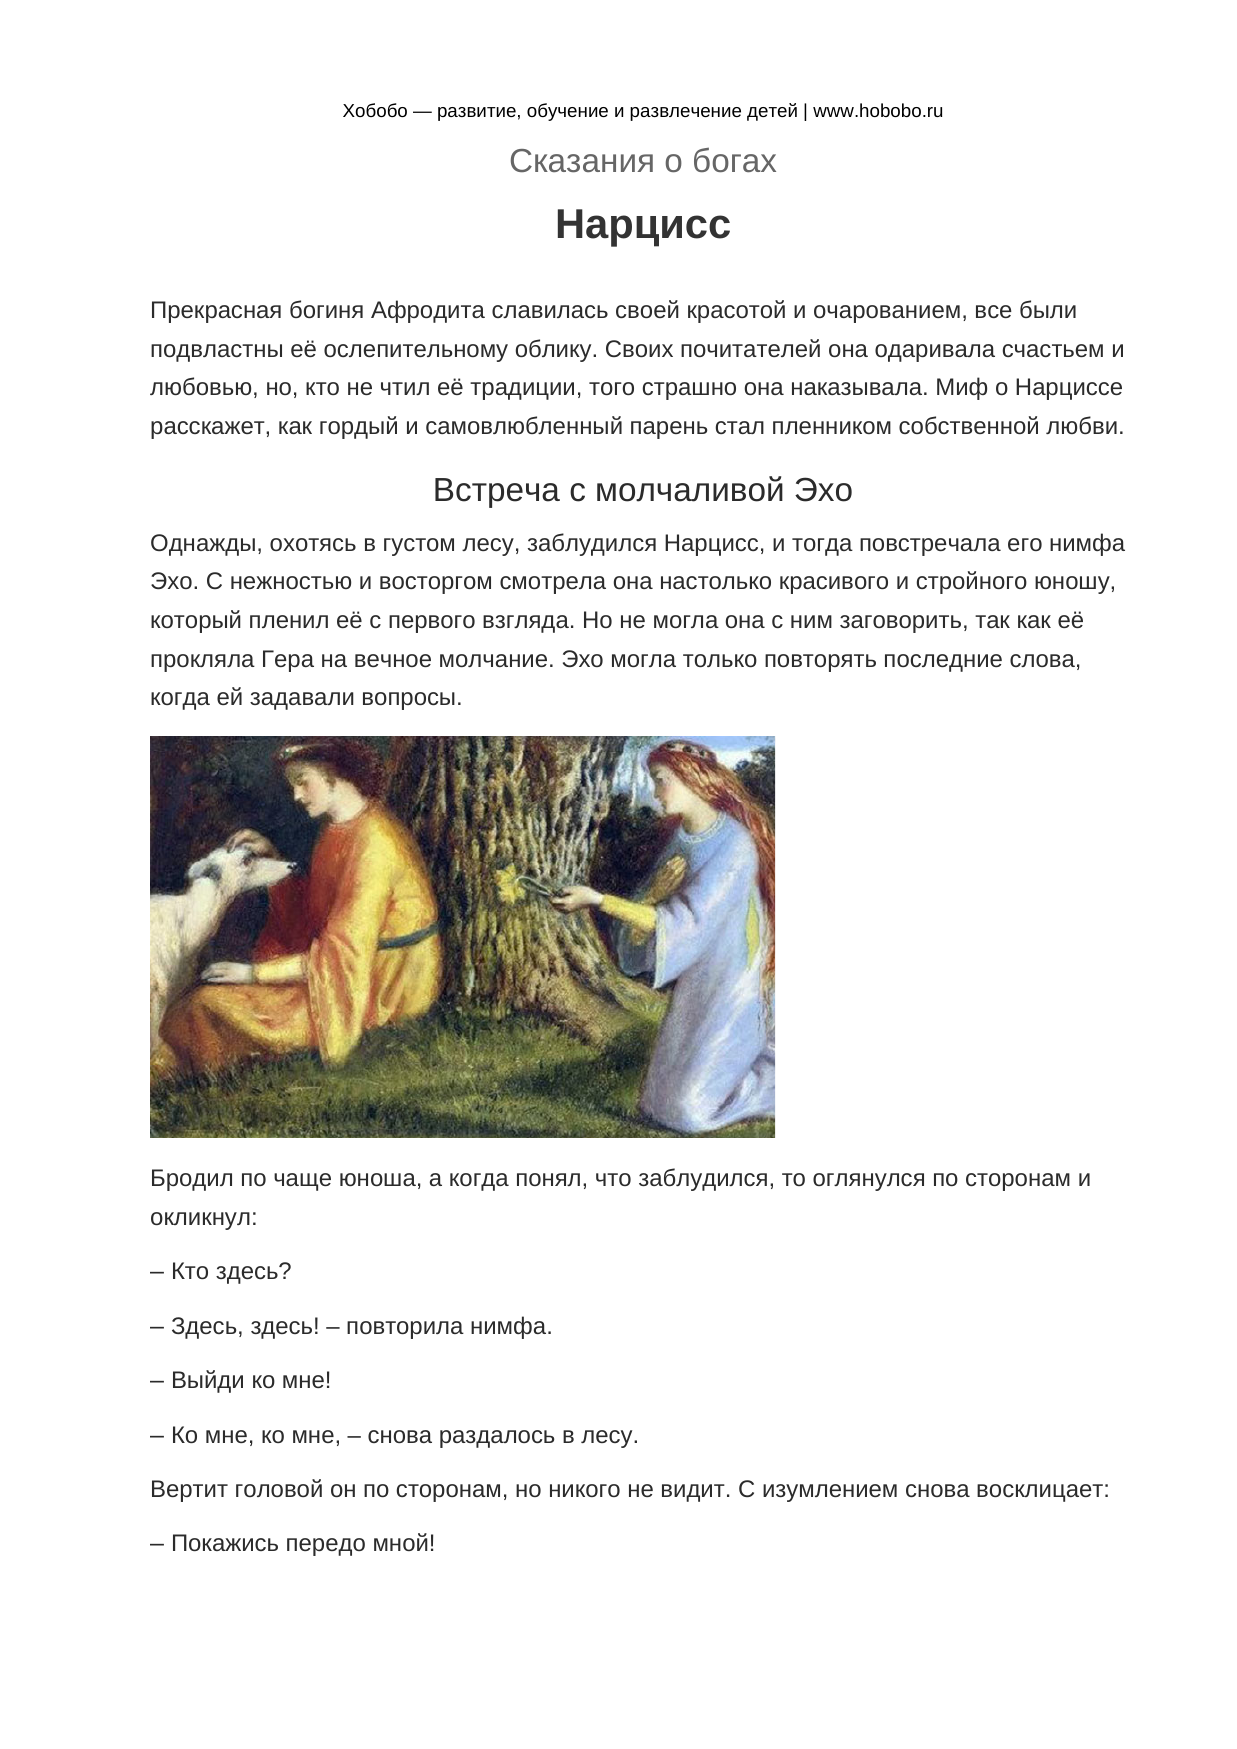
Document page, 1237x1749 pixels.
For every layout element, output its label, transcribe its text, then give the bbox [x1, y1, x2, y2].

text Бродил по чаще юноша, а когда понял, что заблудился, то оглянулся по сторонам и окликнул: [150, 1164, 1136, 1230]
text – Кто здесь? [150, 1256, 1136, 1285]
subtitle Встреча с молчаливой Эхо [150, 470, 1136, 509]
text – Покажись передо мной! [150, 1528, 1136, 1557]
subtitle Нарцисс [150, 199, 1136, 247]
text Однажды, охотясь в густом лесу, заблудился Нарцисс, и тогда повстречала его нимфа Эхо. С нежностью и восторгом смотрела она настолько красивого и стройного юношу, который пленил её с первого взгляда. Но не могла она с ним заговорить, так как её прокляла Гера на вечное молчание. Эхо могла только повторять последние слова, когда ей задавали вопросы. [150, 529, 1136, 711]
text Вертит головой он по сторонам, но никого не видит. С изумлением снова восклицает: [150, 1475, 1136, 1503]
text – Выйди ко мне! [150, 1366, 1136, 1394]
text – Здесь, здесь! – повторила нимфа. [150, 1311, 1136, 1339]
picture [150, 736, 775, 1138]
text Хобобо — развитие, обучение и развлечение детей | www.hobobo.ru [150, 100, 1136, 122]
text Прекрасная богиня Афродита славилась своей красотой и очарованием, все были подвластны её ослепительному облику. Своих почитателей она одаривала счастьем и любовью, но, кто не чтил её традиции, того страшно она наказывала. Миф о Нарциссе расскажет, как гордый и самовлюбленный парень стал пленником собственной любви. [150, 296, 1136, 439]
subtitle Сказания о богах [150, 141, 1136, 180]
text – Ко мне, ко мне, – снова раздалось в лесу. [150, 1420, 1136, 1449]
